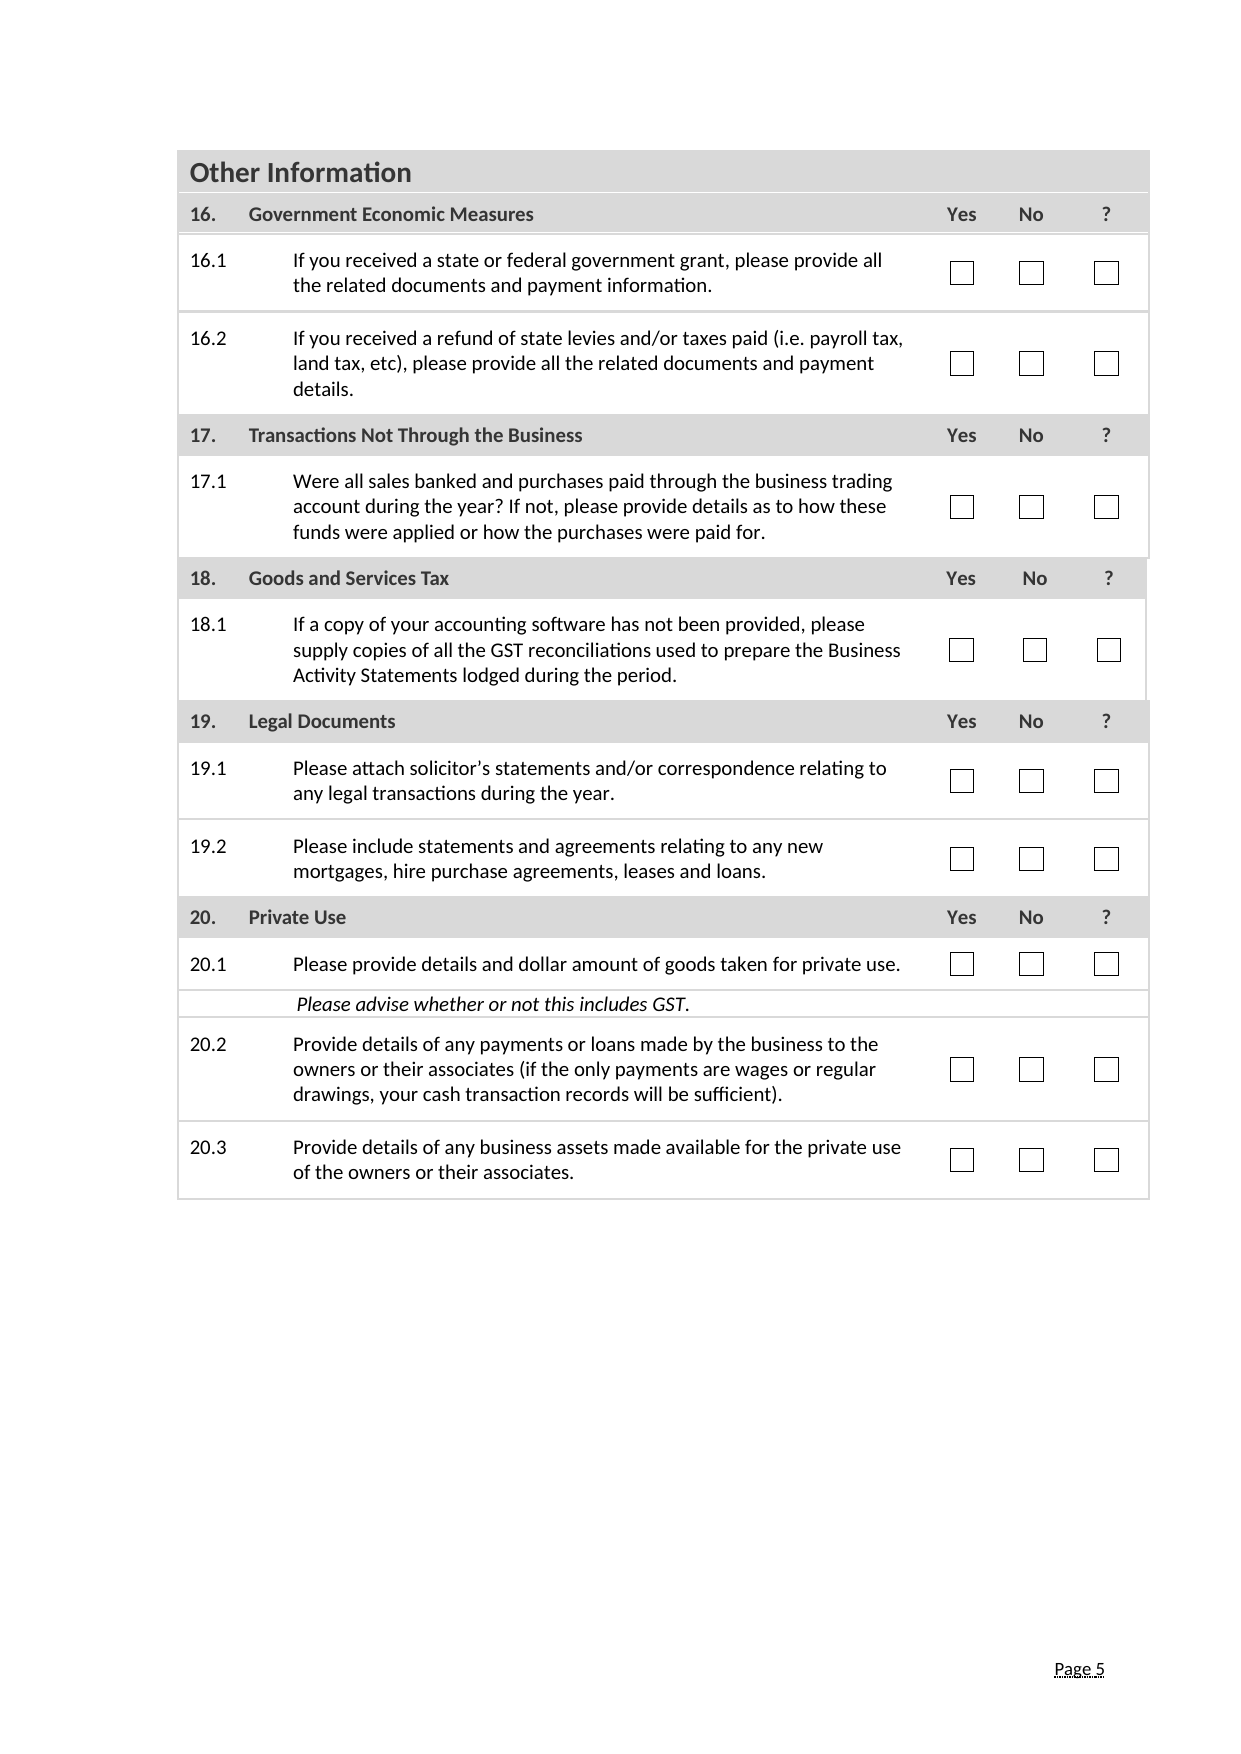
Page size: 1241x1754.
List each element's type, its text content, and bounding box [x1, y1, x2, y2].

table_cell ? [1064, 703, 1148, 740]
table_cell [999, 235, 1063, 310]
table_cell [999, 1122, 1063, 1197]
table_cell Yes [925, 898, 998, 936]
table_cell If you received a refund of state levies and/or taxes paid (i.e. payroll tax, land tax, etc), please provide all the related documents and payment details. [179, 313, 924, 414]
table_cell [998, 599, 1072, 700]
table_cell [999, 456, 1063, 557]
table_cell [924, 456, 999, 557]
table_cell Government Economic Measures [179, 195, 924, 232]
table_cell ? [1064, 898, 1148, 936]
table_cell [1063, 820, 1148, 896]
table_cell Legal Documents [179, 703, 923, 740]
table_cell Yes [924, 195, 999, 232]
table_cell Yes [924, 559, 998, 597]
table_cell Were all sales banked and purchases paid through the business trading account during the year? If not, please provide details as to how these funds were applied or how the purchases were paid for. [179, 456, 924, 557]
table_cell No [1000, 898, 1062, 936]
table_cell Yes [924, 416, 999, 454]
table_cell [1063, 1122, 1148, 1197]
table_cell Transactions Not Through the Business [179, 416, 924, 454]
table_cell [1063, 1018, 1148, 1119]
table_cell [924, 820, 999, 896]
table_cell [1063, 313, 1148, 414]
table_cell ? [1063, 416, 1148, 454]
table_cell [924, 743, 999, 818]
table_cell [924, 1018, 999, 1119]
table_cell [924, 938, 999, 989]
table_cell [924, 313, 999, 414]
table_cell No [999, 195, 1063, 232]
table_cell [1063, 743, 1148, 818]
table_cell Other Information [179, 152, 1148, 192]
table_cell Please attach solicitor’s statements and/or correspondence relating to any legal transactions during the year. [179, 743, 924, 818]
table_cell [1063, 938, 1148, 989]
table_cell No [1000, 703, 1062, 740]
table_cell Provide details of any business assets made available for the private use of the owners or their associates. [179, 1122, 924, 1197]
table_cell [999, 820, 1063, 896]
table_cell ? [1063, 195, 1148, 232]
table_cell No [998, 559, 1072, 597]
table_cell Goods and Services Tax [179, 559, 924, 597]
table_cell Yes [925, 703, 998, 740]
table_cell Please include statements and agreements relating to any new mortgages, hire purchase agreements, leases and loans. [179, 820, 924, 896]
table_cell Please provide details and dollar amount of goods taken for private use. [179, 938, 924, 989]
table_cell Provide details of any payments or loans made by the business to the owners or their associates (if the only payments are wages or regular drawings, your cash transaction records will be sufficient). [179, 1018, 924, 1119]
table_cell [999, 313, 1063, 414]
table_cell [1063, 456, 1148, 557]
table_cell No [999, 416, 1063, 454]
table_cell [1063, 235, 1148, 310]
table_cell [999, 1018, 1063, 1119]
table_cell [924, 1122, 999, 1197]
table_cell [999, 938, 1063, 989]
table_cell [924, 235, 999, 310]
table_cell ? [1072, 559, 1145, 597]
table_cell If a copy of your accounting software has not been provided, please supply copies of all the GST reconciliations used to prepare the Business Activity Statements lodged during the period. [179, 599, 924, 700]
table_cell [924, 599, 998, 700]
table_cell Please advise whether or not this includes GST. [179, 991, 1148, 1016]
table_cell [1072, 599, 1145, 700]
table_cell Private Use [179, 898, 923, 936]
table_cell [999, 743, 1063, 818]
table_cell If you received a state or federal government grant, please provide all the related documents and payment information. [179, 235, 924, 310]
